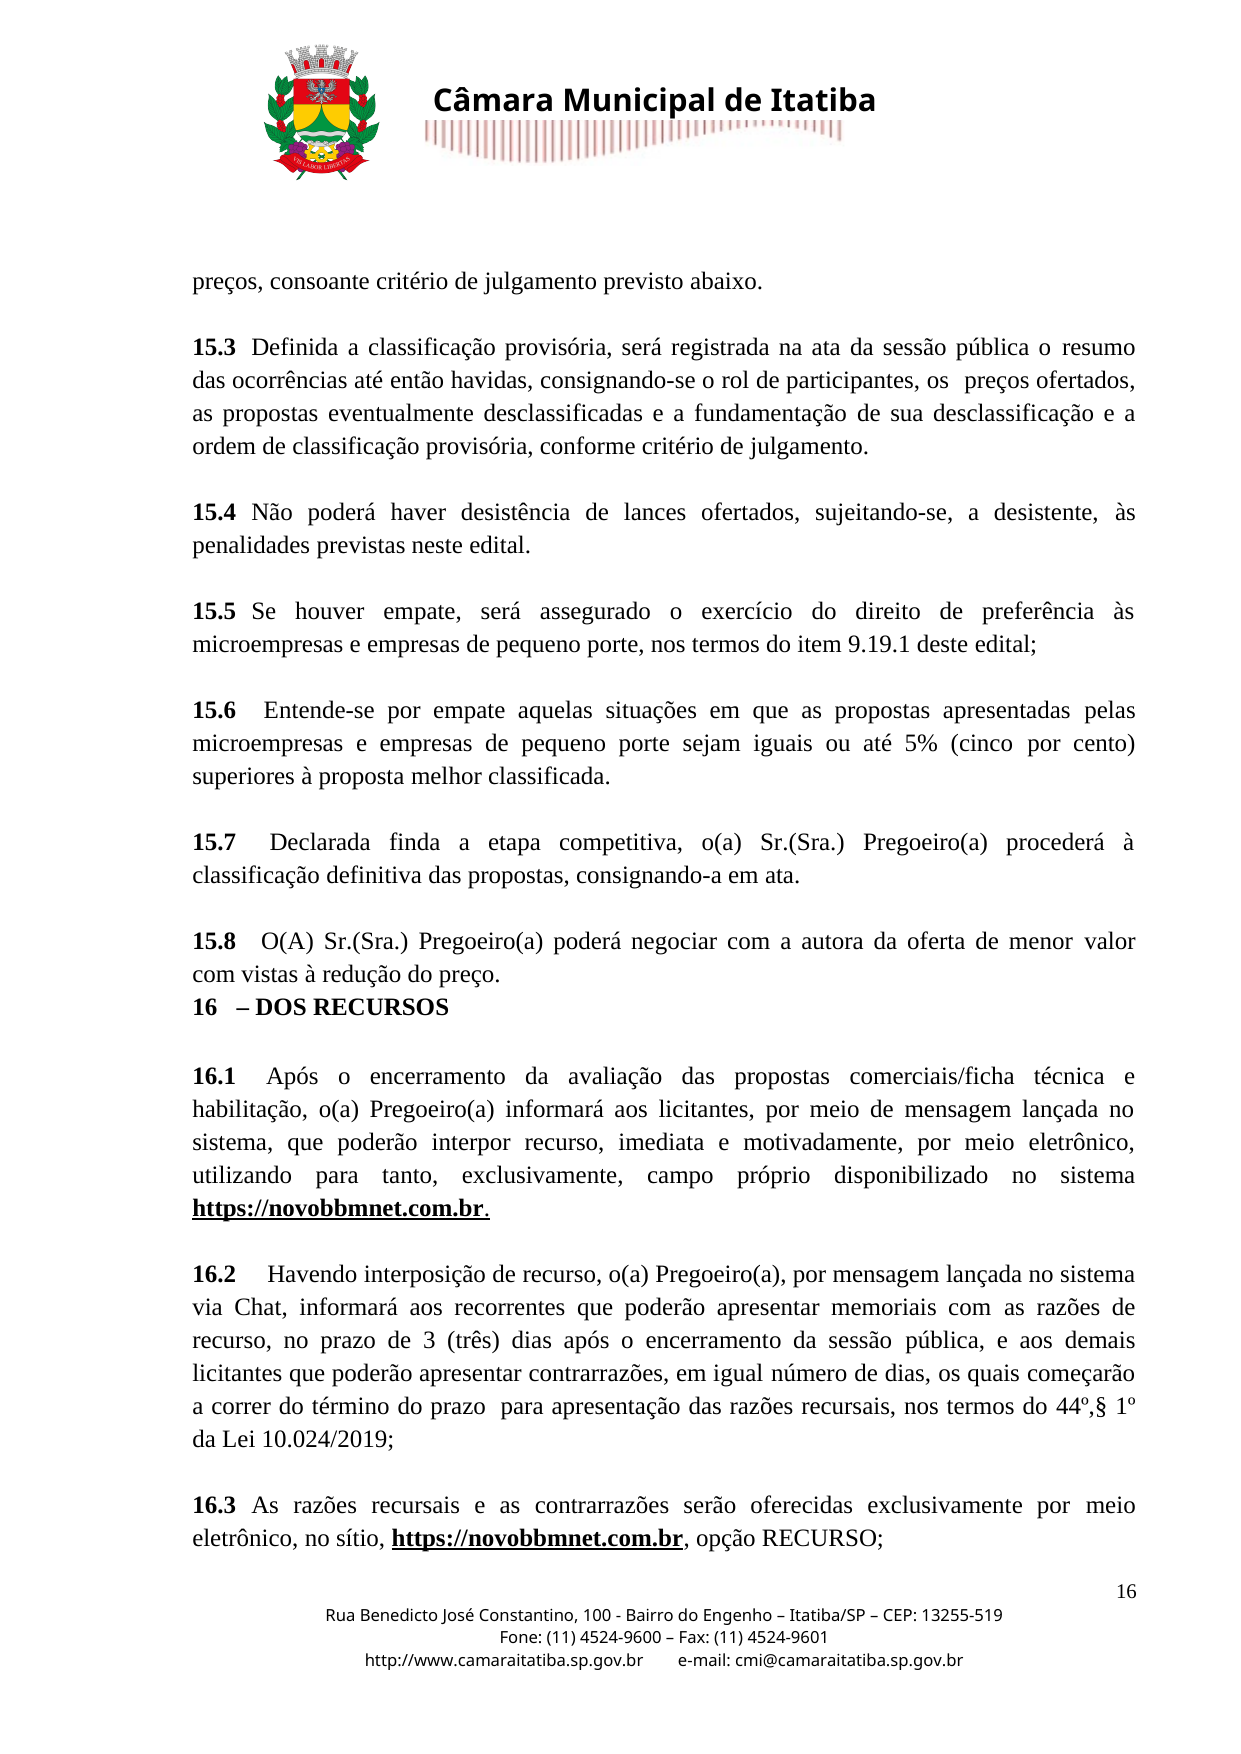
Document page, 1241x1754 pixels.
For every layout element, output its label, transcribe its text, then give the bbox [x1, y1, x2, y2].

list Não poderá haver desistência de lances ofertados, sujeitando-se, a desistente, às penalidades previstas neste edital. [192, 497, 1136, 559]
list Se houver empate, será assegurado o exercício do direito de preferência às microempresas e empresas de pequeno porte, nos termos do item 9.19.1 deste edital; [192, 596, 1136, 658]
list Havendo interposição de recurso, o(a) Pregoeiro(a), por mensagem lançada no sistema via Chat, informará aos recorrentes que poderão apresentar memoriais com as razões de recurso, no prazo de 3 (três) dias após o encerramento da sessão pública, e aos demais licitantes que poderão apresentar contrarrazões, em igual número de dias, os quais começarão a correr do término do prazo para apresentação das razões recursais, nos termos do 44º,§ 1º da Lei 10.024/2019; [192, 1259, 1136, 1453]
list Definida a classificação provisória, será registrada na ata da sessão pública o resumo das ocorrências até então havidas, consignando-se o rol de participantes, os preços ofertados, as propostas eventualmente desclassificadas e a fundamentação de sua desclassificação e a ordem de classificação provisória, conforme critério de julgamento. [192, 332, 1136, 460]
list As demais propostas serão classificadas provisoriamente, em ordem crescente de preços, consoante critério de julgamento previsto abaixo. [192, 266, 1136, 294]
picture [424, 120, 845, 166]
list Entende-se por empate aquelas situações em que as propostas apresentadas pelas microempresas e empresas de pequeno porte sejam iguais ou até 5% (cinco por cento) superiores à proposta melhor classificada. [192, 695, 1136, 790]
list As razões recursais e as contrarrazões serão oferecidas exclusivamente por meio eletrônico, no sítio, https://novobbmnet.com.br, opção RECURSO; [192, 1491, 1136, 1552]
subtitle – DOS RECURSOS [192, 992, 1136, 1021]
list O(A) Sr.(Sra.) Pregoeiro(a) poderá negociar com a autora da oferta de menor valor com vistas à redução do preço. [192, 926, 1136, 988]
list Declarada finda a etapa competitiva, o(a) Sr.(Sra.) Pregoeiro(a) procederá à classificação definitiva das propostas, consignando-a em ata. [192, 827, 1136, 889]
picture [235, 27, 408, 200]
list Após o encerramento da avaliação das propostas comerciais/ficha técnica e habilitação, o(a) Pregoeiro(a) informará aos licitantes, por meio de mensagem lançada no sistema, que poderão interpor recurso, imediata e motivadamente, por meio eletrônico, utilizando para tanto, exclusivamente, campo próprio disponibilizado no sistema https://novobbmnet.com.br. [192, 1061, 1136, 1222]
